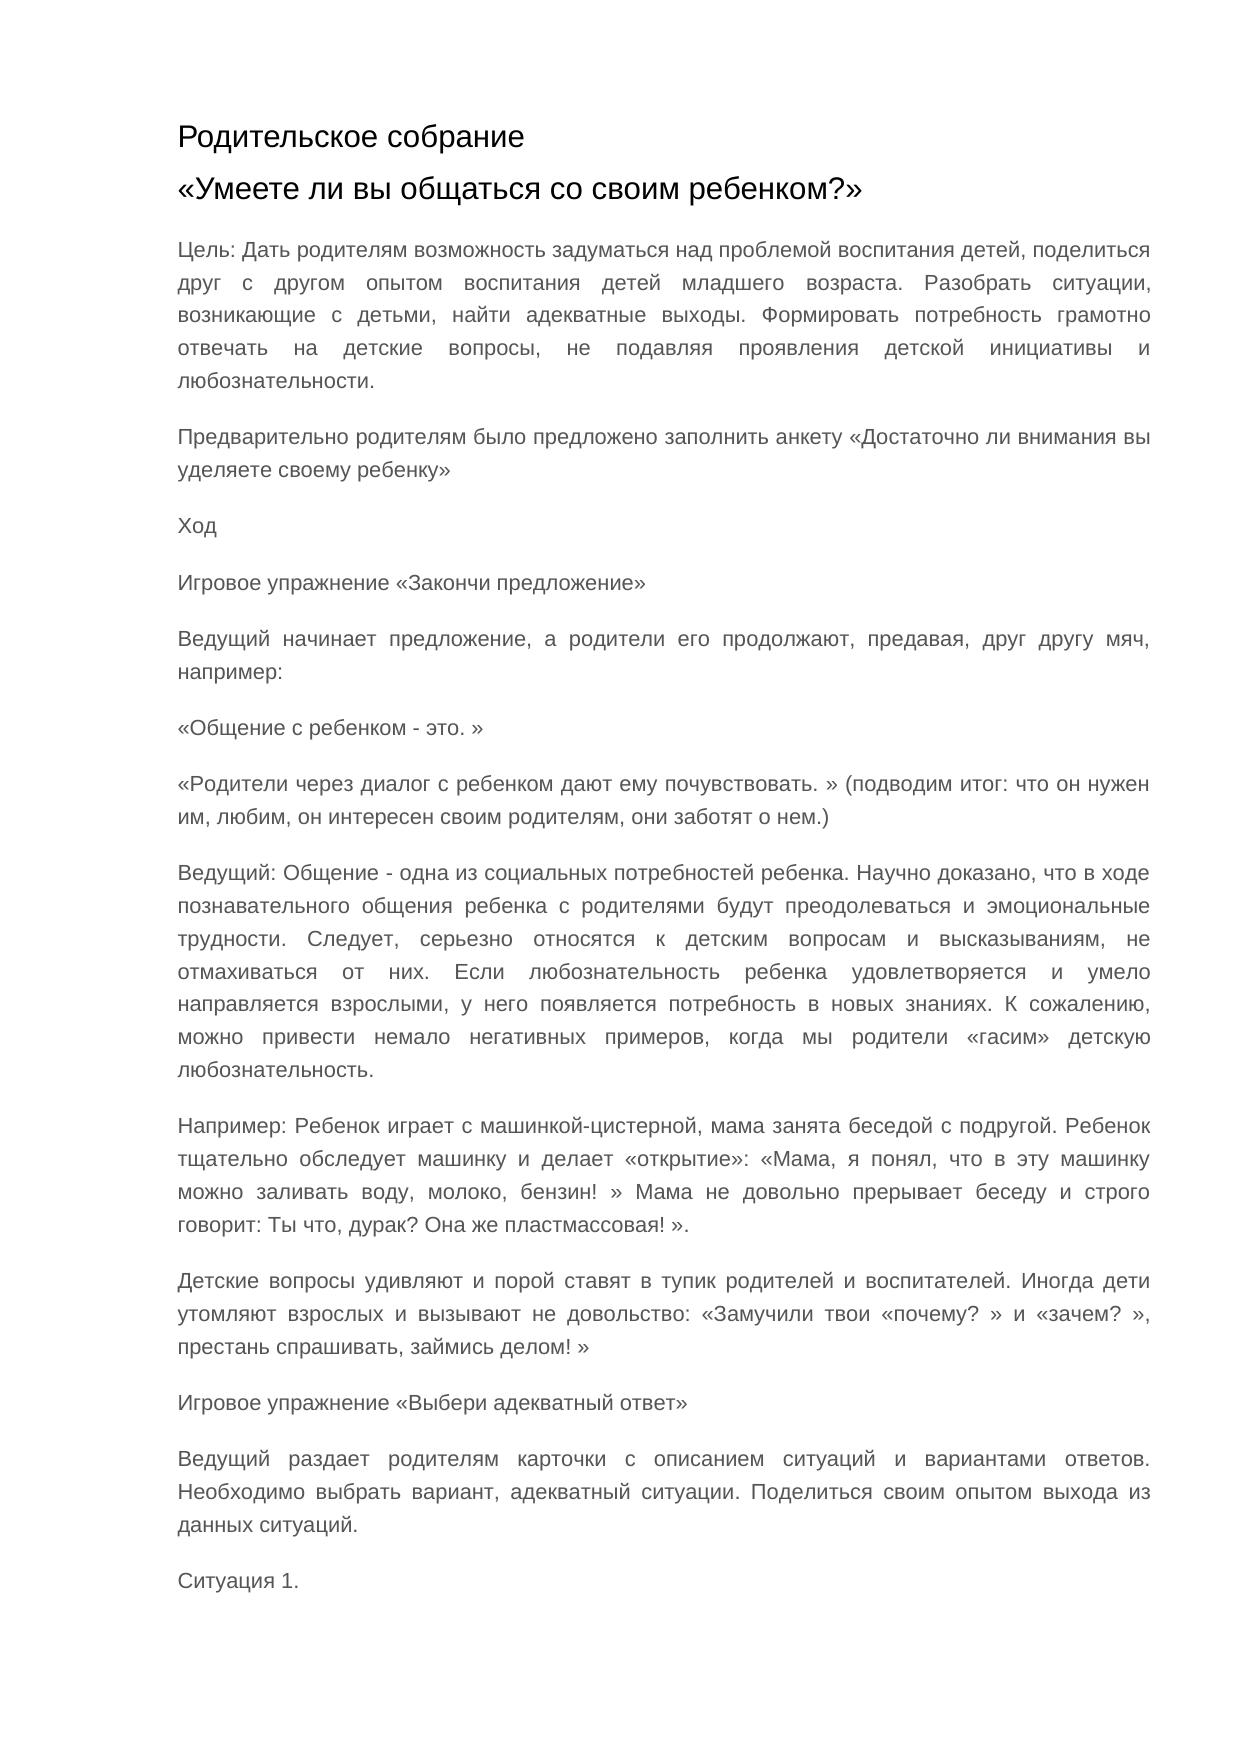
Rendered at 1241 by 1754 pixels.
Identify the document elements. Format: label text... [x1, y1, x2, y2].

text Например: Ребенок играет с машинкой-цистерной, мама занята беседой с подругой. Ребенок тщательно обследует машинку и делает «открытие»: «Мама, я понял, что в эту машинку можно заливать воду, молоко, бензин! » Мама не довольно прерывает беседу и строго говорит: Ты что, дурак? Она же пластмассовая! ». [177, 1106, 1152, 1237]
text «Родители через диалог с ребенком дают ему почувствовать. » (подводим итог: что он нужен им, любим, он интересен своим родителям, они заботят о нем.) [177, 763, 1152, 829]
text Ход [177, 506, 1152, 538]
text Цель: Дать родителям возможность задуматься над проблемой воспитания детей, поделиться друг с другом опытом воспитания детей младшего возраста. Разобрать ситуации, возникающие с детьми, найти адекватные выходы. Формировать потребность грамотно отвечать на детские вопросы, не подавляя проявления детской инициативы и любознательности. [177, 229, 1152, 393]
text Предварительно родителям было предложено заполнить анкету «Достаточно ли внимания вы уделяете своему ребенку» [177, 417, 1152, 482]
text Ведущий начинает предложение, а родители его продолжают, предавая, друг другу мяч, например: [177, 618, 1152, 684]
text Ведущий раздает родителям карточки с описанием ситуаций и вариантами ответов. Необходимо выбрать вариант, адекватный ситуации. Поделиться своим опытом выхода из данных ситуаций. [177, 1438, 1152, 1537]
text Ситуация 1. [177, 1560, 1152, 1593]
text «Общение с ребенком - это. » [177, 707, 1152, 740]
text Родительское собрание [177, 118, 1152, 154]
text «Умеете ли вы общаться со своим ребенком?» [177, 170, 1152, 206]
text Ведущий: Общение - одна из социальных потребностей ребенка. Научно доказано, что в ходе познавательного общения ребенка с родителями будут преодолеваться и эмоциональные трудности. Следует, серьезно относятся к детским вопросам и высказываниям, не отмахиваться от них. Если любознательность ребенка удовлетворяется и умело направляется взрослыми, у него появляется потребность в новых знаниях. К сожалению, можно привести немало негативных примеров, когда мы родители «гасим» детскую любознательность. [177, 852, 1152, 1082]
text Игровое упражнение «Выбери адекватный ответ» [177, 1382, 1152, 1415]
text Детские вопросы удивляют и порой ставят в тупик родителей и воспитателей. Иногда дети утомляют взрослых и вызывают не довольство: «Замучили твои «почему? » и «зачем? », престань спрашивать, займись делом! » [177, 1260, 1152, 1359]
text Игровое упражнение «Закончи предложение» [177, 562, 1152, 595]
